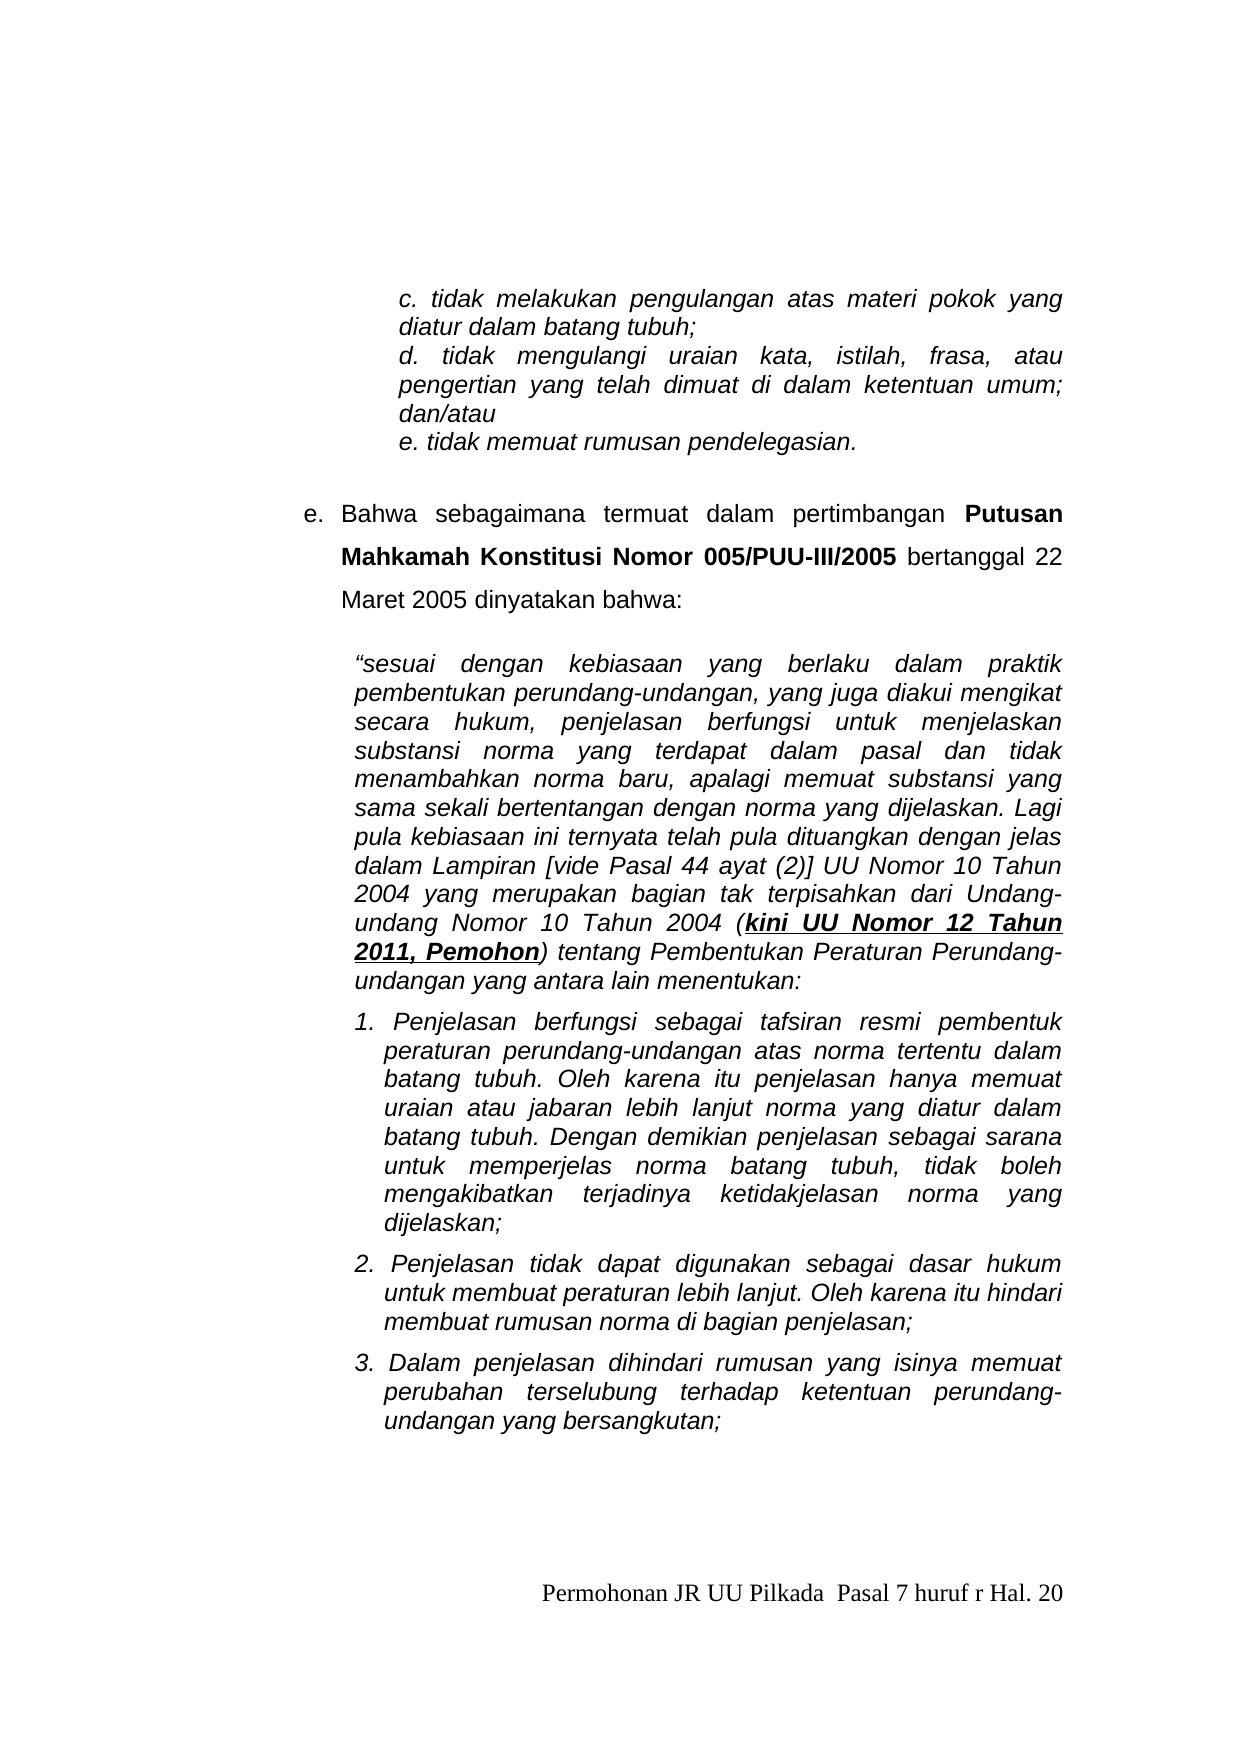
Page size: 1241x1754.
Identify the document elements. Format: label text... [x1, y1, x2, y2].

list 3. Dalam penjelasan dihindari rumusan yang isinya memuat perubahan terselubung terhadap ketentuan perundang-undangan yang bersangkutan; [354, 1348, 1063, 1434]
list Bahwa sebagaimana termuat dalam pertimbangan Putusan Mahkamah Konstitusi Nomor 005/PUU-III/2005 bertanggal 22 Maret 2005 dinyatakan bahwa: [303, 499, 1063, 614]
text e. tidak memuat rumusan pendelegasian. [399, 427, 1063, 456]
text c. tidak melakukan pengulangan atas materi pokok yang diatur dalam batang tubuh; [399, 283, 1063, 341]
text “sesuai dengan kebiasaan yang berlaku dalam praktik pembentukan perundang-undangan, yang juga diakui mengikat secara hukum, penjelasan berfungsi untuk menjelaskan substansi norma yang terdapat dalam pasal dan tidak menambahkan norma baru, apalagi memuat substansi yang sama sekali bertentangan dengan norma yang dijelaskan. Lagi pula kebiasaan ini ternyata telah pula dituangkan dengan jelas dalam Lampiran [vide Pasal 44 ayat (2)] UU Nomor 10 Tahun 2004 yang merupakan bagian tak terpisahkan dari Undang-undang Nomor 10 Tahun 2004 (kini UU Nomor 12 Tahun 2011, Pemohon) tentang Pembentukan Peraturan Perundang-undangan yang antara lain menentukan: [354, 649, 1063, 994]
text 1. Penjelasan berfungsi sebagai tafsiran resmi pembentuk peraturan perundang-undangan atas norma tertentu dalam batang tubuh. Oleh karena itu penjelasan hanya memuat uraian atau jabaran lebih lanjut norma yang diatur dalam batang tubuh. Dengan demikian penjelasan sebagai sarana untuk memperjelas norma batang tubuh, tidak boleh mengakibatkan terjadinya ketidakjelasan norma yang dijelaskan; [354, 1007, 1063, 1237]
text d. tidak mengulangi uraian kata, istilah, frasa, atau pengertian yang telah dimuat di dalam ketentuan umum; dan/atau [399, 341, 1063, 427]
text 2. Penjelasan tidak dapat digunakan sebagai dasar hukum untuk membuat peraturan lebih lanjut. Oleh karena itu hindari membuat rumusan norma di bagian penjelasan; [354, 1249, 1063, 1336]
